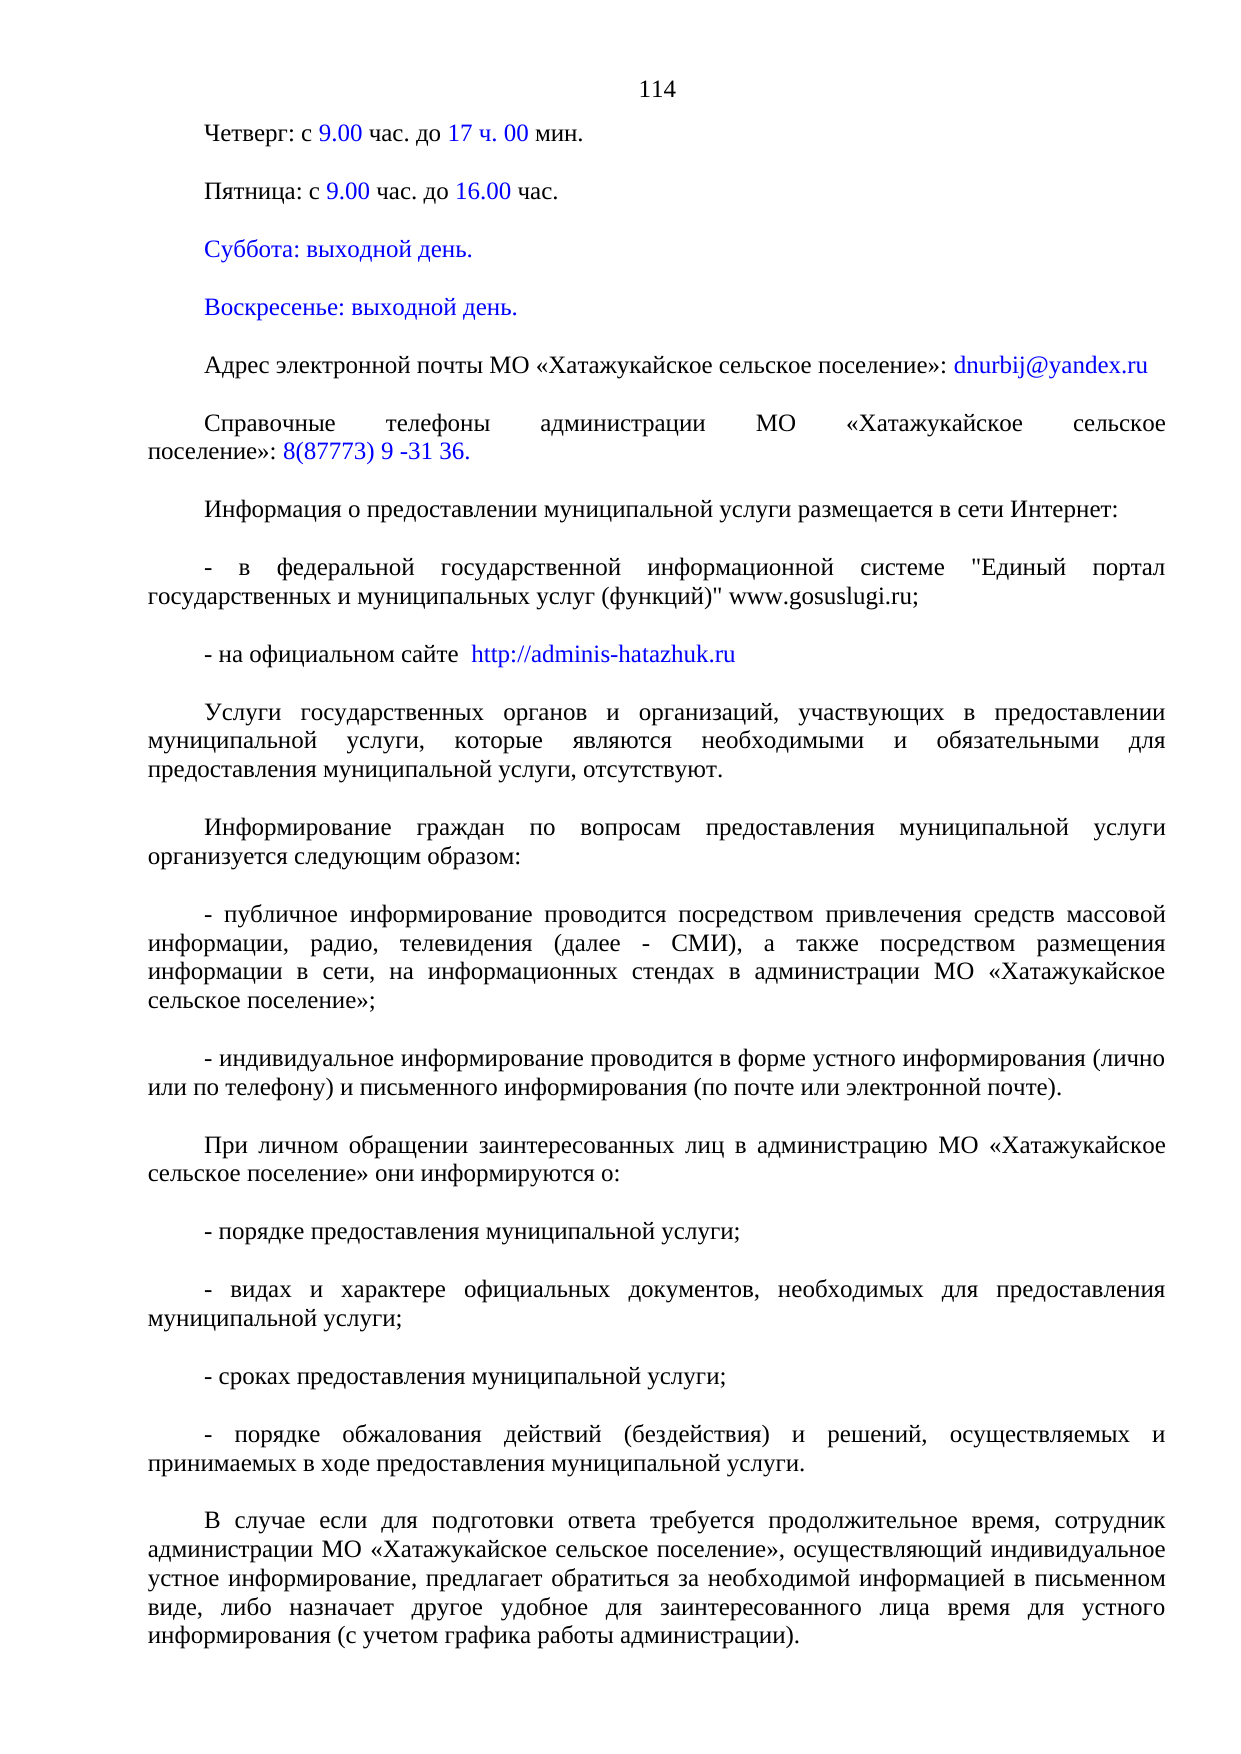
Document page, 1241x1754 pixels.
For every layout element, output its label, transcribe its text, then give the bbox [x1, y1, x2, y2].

text Четверг: с 9.00 час. до 17 ч. 00 мин. [148, 118, 1167, 147]
text Адрес электронной почты МО «Хатажукайское сельское поселение»: dnurbij@yandex.ru [148, 350, 1167, 378]
text - порядке предоставления муниципальной услуги; [148, 1216, 1167, 1245]
text - публичное информирование проводится посредством привлечения средств массовой информации, радио, телевидения (далее - СМИ), а также посредством размещения информации в сети, на информационных стендах в администрации МО «Хатажукайское сельское поселение»; [148, 899, 1167, 1014]
text Информация о предоставлении муниципальной услуги размещается в сети Интернет: [148, 494, 1167, 523]
text - индивидуальное информирование проводится в форме устного информирования (лично или по телефону) и письменного информирования (по почте или электронной почте). [148, 1043, 1167, 1101]
text - видах и характере официальных документов, необходимых для предоставления муниципальной услуги; [148, 1274, 1167, 1332]
text Суббота: выходной день. [148, 234, 1167, 263]
text Информирование граждан по вопросам предоставления муниципальной услуги организуется следующим образом: [148, 812, 1167, 870]
text - порядке обжалования действий (бездействия) и решений, осуществляемых и принимаемых в ходе предоставления муниципальной услуги. [148, 1419, 1167, 1476]
text - сроках предоставления муниципальной услуги; [148, 1361, 1167, 1390]
text При личном обращении заинтересованных лиц в администрацию МО «Хатажукайское сельское поселение» они информируются о: [148, 1130, 1167, 1187]
text Пятница: с 9.00 час. до 16.00 час. [148, 176, 1167, 205]
text В случае если для подготовки ответа требуется продолжительное время, сотрудник администрации МО «Хатажукайское сельское поселение», осуществляющий индивидуальное устное информирование, предлагает обратиться за необходимой информацией в письменном виде, либо назначает другое удобное для заинтересованного лица время для устного информирования (с учетом графика работы администрации). [148, 1506, 1167, 1649]
text Справочные телефоны администрации МО «Хатажукайское сельское поселение»: 8(87773) 9 -31 36. [148, 408, 1167, 465]
text - в федеральной государственной информационной системе "Единый портал государственных и муниципальных услуг (функций)" www.gosuslugi.ru; [148, 552, 1167, 610]
text - на официальном сайте http://adminis-hatazhuk.ru [148, 639, 1167, 668]
text Воскресенье: выходной день. [148, 292, 1167, 321]
text Услуги государственных органов и организаций, участвующих в предоставлении муниципальной услуги, которые являются необходимыми и обязательными для предоставления муниципальной услуги, отсутствуют. [148, 697, 1167, 783]
